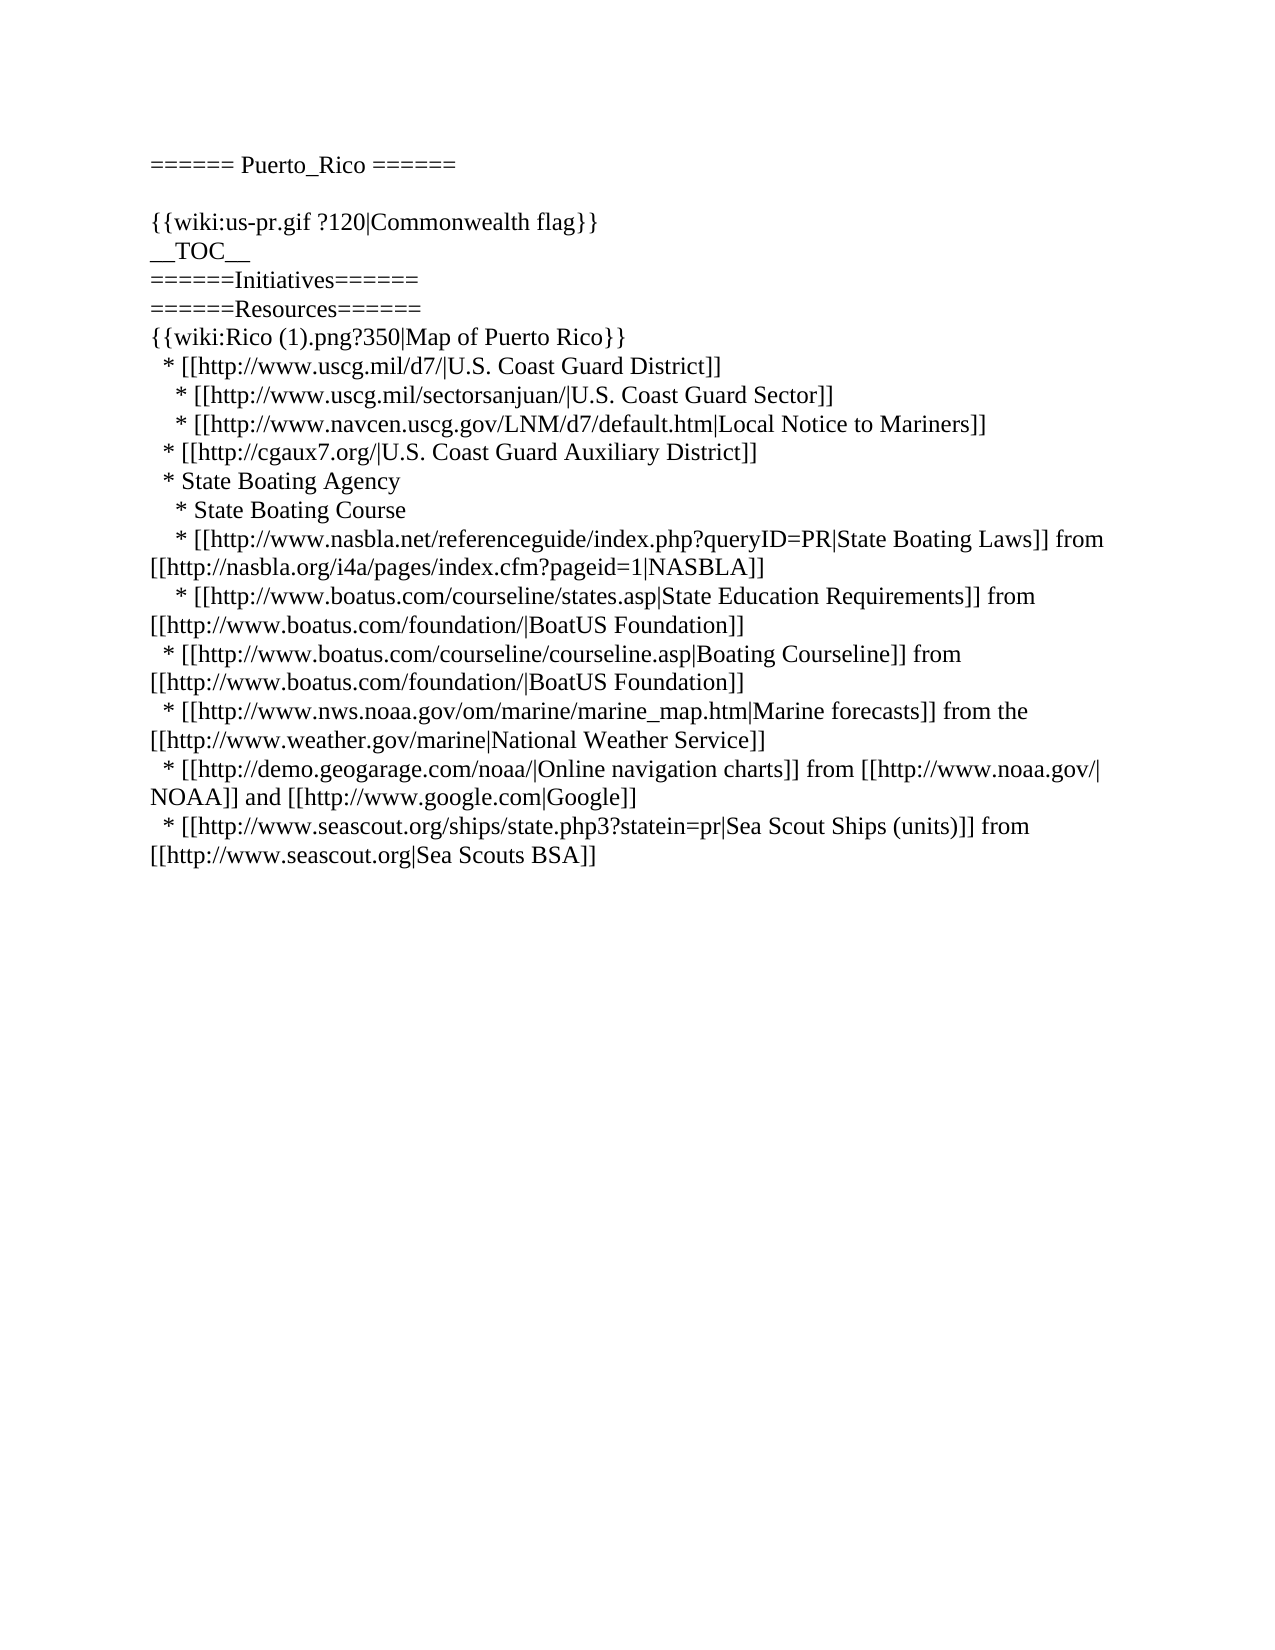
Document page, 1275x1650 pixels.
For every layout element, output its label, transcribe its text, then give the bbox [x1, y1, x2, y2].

text * [[http://www.boatus.com/courseline/states.asp|State Education Requirements]] from [[http://www.boatus.com/foundation/|BoatUS Foundation]] [150, 581, 1125, 639]
text ====== Puerto_Rico ====== [150, 150, 1125, 179]
text * State Boating Agency [150, 466, 1125, 495]
text * [[http://www.nasbla.net/referenceguide/index.php?queryID=PR|State Boating Laws]] from [[http://nasbla.org/i4a/pages/index.cfm?pageid=1|NASBLA]] [150, 524, 1125, 581]
text * [[http://www.seascout.org/ships/state.php3?statein=pr|Sea Scout Ships (units)]] from [[http://www.seascout.org|Sea Scouts BSA]] [150, 811, 1125, 869]
text ======Resources====== [150, 294, 1125, 322]
text * [[http://www.navcen.uscg.gov/LNM/d7/default.htm|Local Notice to Mariners]] [150, 409, 1125, 437]
text * [[http://cgaux7.org/|U.S. Coast Guard Auxiliary District]] [150, 437, 1125, 466]
text ======Initiatives====== [150, 265, 1125, 294]
text {{wiki:Rico (1).png?350|Map of Puerto Rico}} [150, 322, 1125, 351]
text * State Boating Course [150, 495, 1125, 524]
text * [[http://www.uscg.mil/sectorsanjuan/|U.S. Coast Guard Sector]] [150, 380, 1125, 409]
text * [[http://www.uscg.mil/d7/|U.S. Coast Guard District]] [150, 351, 1125, 380]
text {{wiki:us-pr.gif ?120|Commonwealth flag}} [150, 207, 1125, 236]
text * [[http://www.boatus.com/courseline/courseline.asp|Boating Courseline]] from [[http://www.boatus.com/foundation/|BoatUS Foundation]] [150, 639, 1125, 696]
text * [[http://www.nws.noaa.gov/om/marine/marine_map.htm|Marine forecasts]] from the [[http://www.weather.gov/marine|National Weather Service]] [150, 696, 1125, 754]
text __TOC__ [150, 236, 1125, 265]
text * [[http://demo.geogarage.com/noaa/|Online navigation charts]] from [[http://www.noaa.gov/|NOAA]] and [[http://www.google.com|Google]] [150, 754, 1125, 811]
